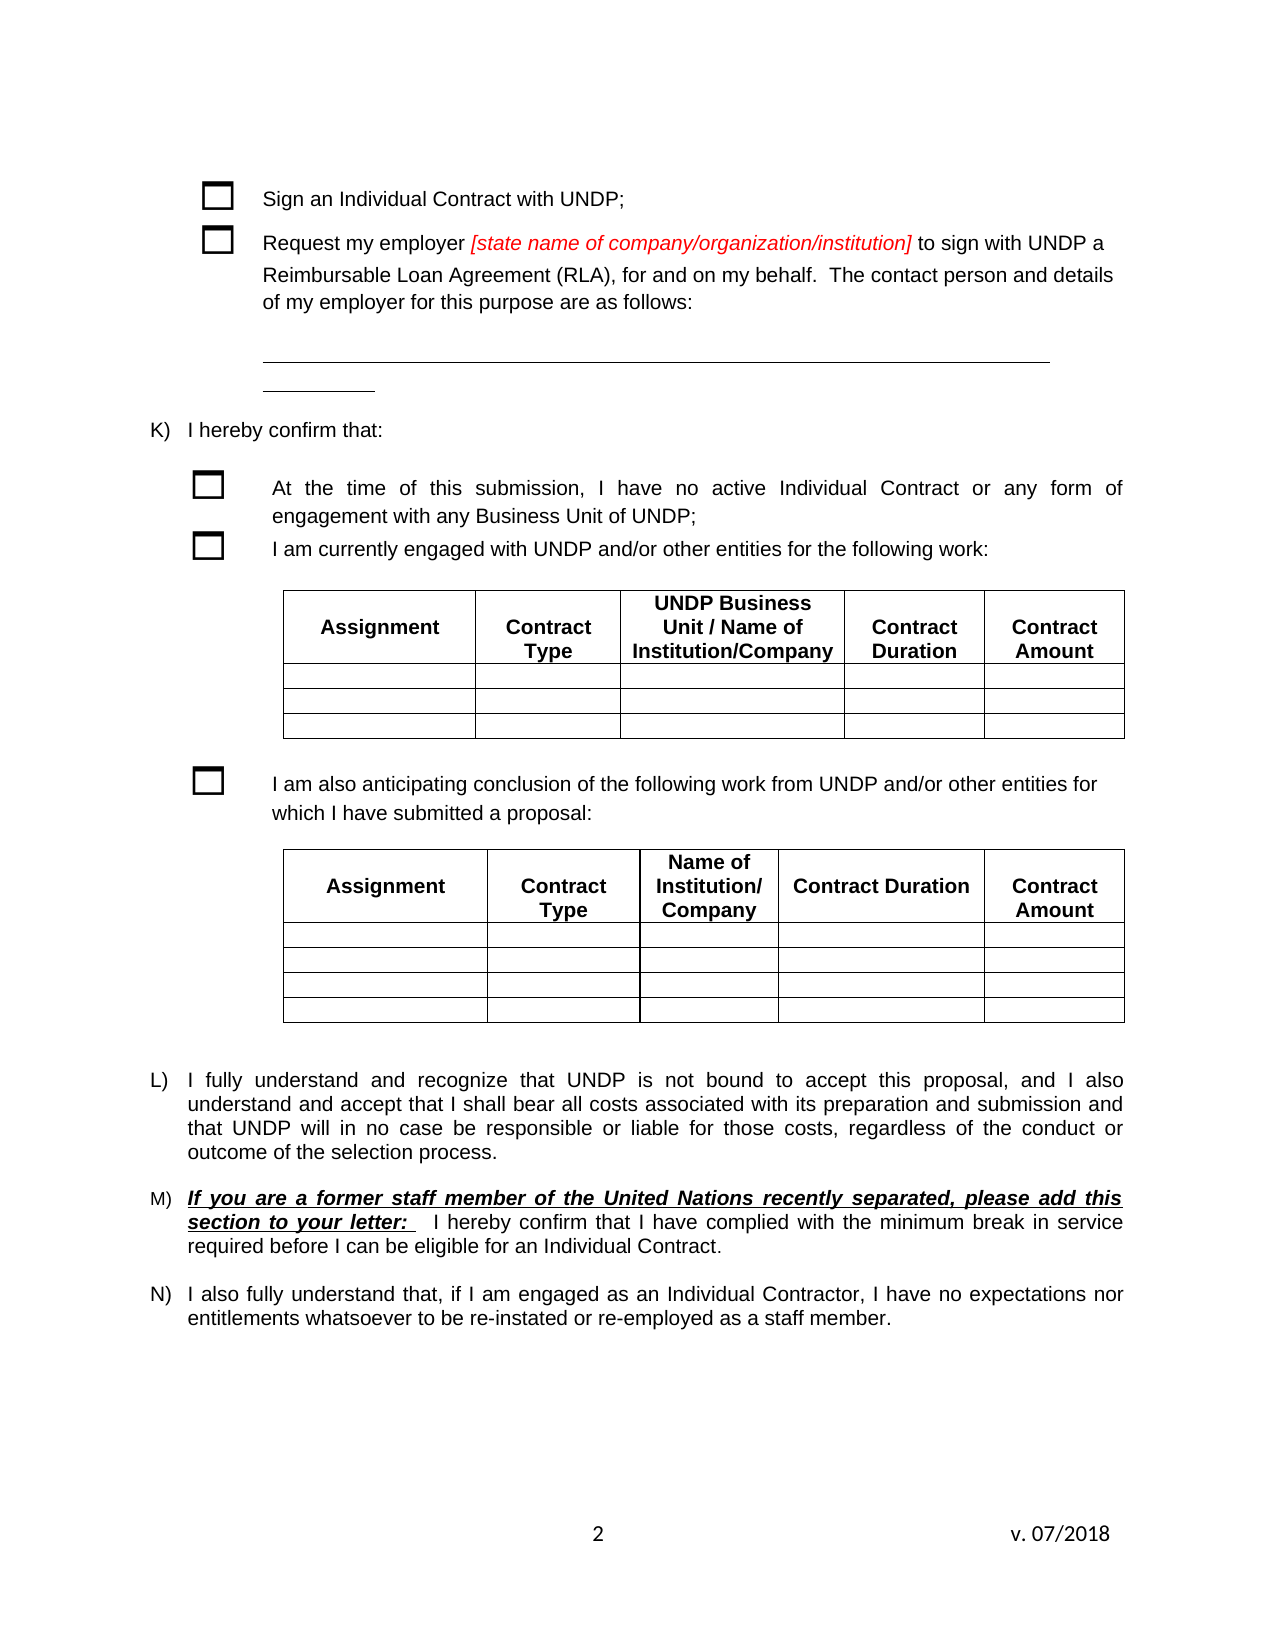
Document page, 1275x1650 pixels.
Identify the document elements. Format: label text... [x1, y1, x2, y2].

table_cell [284, 923, 487, 947]
table_cell [641, 948, 778, 972]
table_cell [284, 689, 475, 713]
table_cell [476, 714, 620, 738]
table_cell [845, 664, 984, 688]
list I am currently engaged with UNDP and/or other entities for the following work: [187, 528, 1125, 566]
table_header Name of Institution/ Company [641, 850, 778, 922]
table_cell [845, 714, 984, 738]
list At the time of this submission, I have no active Individual Contract or any form of engagement with any Business Unit of UNDP; [187, 466, 1125, 528]
table_cell [284, 998, 487, 1022]
table_cell [641, 923, 778, 947]
table_cell [779, 948, 984, 972]
table_cell [845, 689, 984, 713]
table_header Assignment [284, 591, 475, 663]
table_cell [621, 714, 844, 738]
table_cell [476, 689, 620, 713]
table_cell [621, 664, 844, 688]
table_cell [779, 923, 984, 947]
table_cell [284, 948, 487, 972]
list I am also anticipating conclusion of the following work from UNDP and/or other entities for which I have submitted a proposal: [187, 763, 1125, 825]
table_cell [284, 664, 475, 688]
list I fully understand and recognize that UNDP is not bound to accept this proposal, and I also understand and accept that I shall bear all costs associated with its preparation and submission and that UNDP will in no case be responsible or liable for those costs, regardless of the conduct or outcome of the selection process. [150, 1068, 1125, 1164]
table_cell [985, 948, 1124, 972]
table_header Contract Type [488, 850, 639, 922]
table_header Contract Type [476, 591, 620, 663]
list If you are a former staff member of the United Nations recently separated, please add this section to your letter: I hereby confirm that I have complied with the minimum break in service required before I can be eligible for an Individual Contract. [150, 1186, 1125, 1257]
table_cell [476, 664, 620, 688]
list Request my employer [state name of company/organization/institution] to sign with UNDP a Reimbursable Loan Agreement (RLA), for and on my behalf. The contact person and details of my employer for this purpose are as follows: [197, 221, 1125, 314]
table_cell [985, 923, 1124, 947]
table_cell [621, 689, 844, 713]
table_header Assignment [284, 850, 487, 922]
table_header Contract Duration [845, 591, 984, 663]
table_cell [985, 664, 1124, 688]
table_cell [779, 998, 984, 1022]
table_header Contract Duration [779, 850, 984, 922]
table_cell [284, 973, 487, 997]
list I hereby confirm that: [150, 418, 1125, 442]
table_cell [641, 973, 778, 997]
table_header UNDP Business Unit / Name of Institution/Company [621, 591, 844, 663]
table_header Contract Amount [985, 850, 1124, 922]
table_cell [779, 973, 984, 997]
table_cell [488, 923, 639, 947]
table_cell [488, 973, 639, 997]
table_cell [488, 948, 639, 972]
table_cell [985, 973, 1124, 997]
table_cell [488, 998, 639, 1022]
table_cell [985, 689, 1124, 713]
table_cell [641, 998, 778, 1022]
list I also fully understand that, if I am engaged as an Individual Contractor, I have no expectations nor entitlements whatsoever to be re-instated or re-employed as a staff member. [150, 1282, 1125, 1330]
table_header Contract Amount [985, 591, 1124, 663]
table_cell [985, 998, 1124, 1022]
list Sign an Individual Contract with UNDP; [197, 177, 1125, 215]
table_cell [985, 714, 1124, 738]
table_cell [284, 714, 475, 738]
